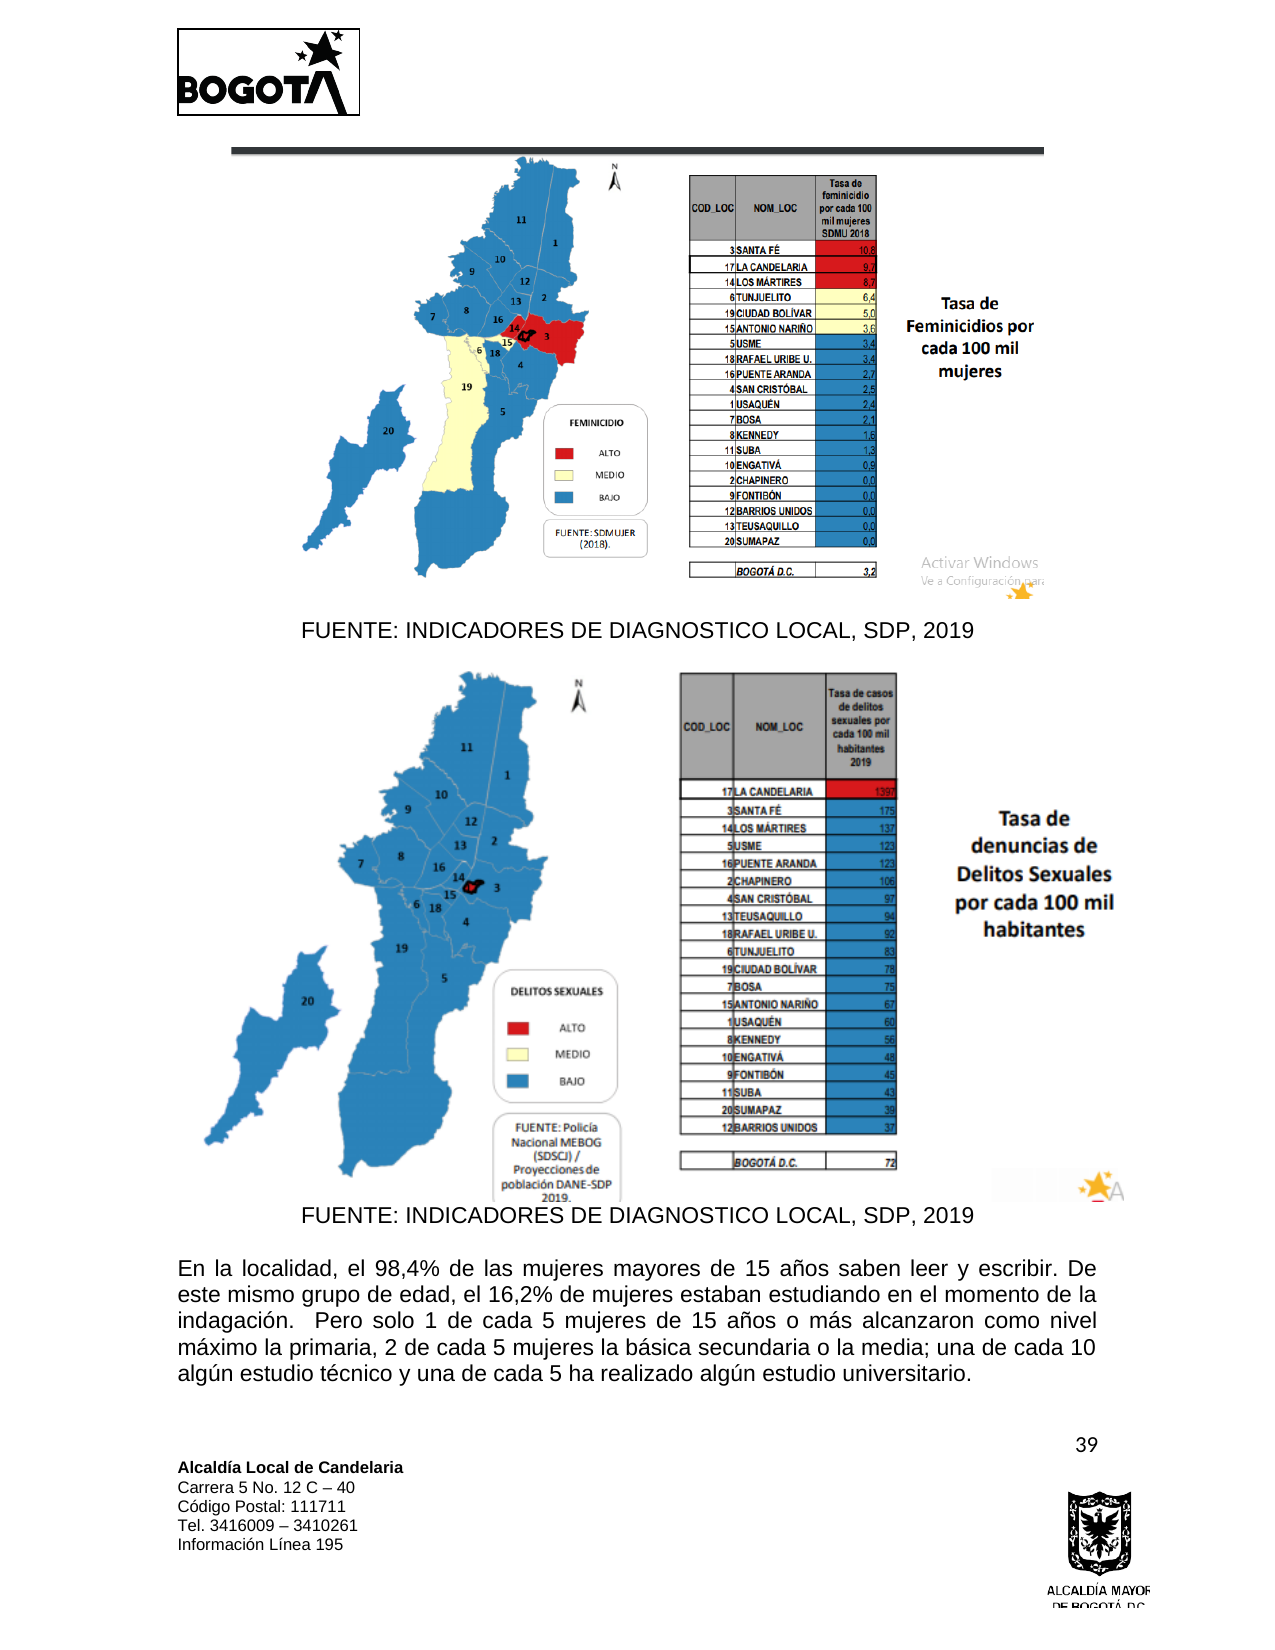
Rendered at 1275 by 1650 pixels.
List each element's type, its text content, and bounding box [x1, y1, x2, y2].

text FUENTE: INDICADORES DE DIAGNOSTICO LOCAL, SDP, 2019 [177, 617, 1098, 644]
picture [231, 147, 1044, 599]
picture [177, 662, 1124, 1202]
picture [179, 30, 359, 114]
text FUENTE: INDICADORES DE DIAGNOSTICO LOCAL, SDP, 2019 [177, 1202, 1098, 1228]
text En la localidad, el 98,4% de las mujeres mayores de 15 años saben leer y escribir. De este mismo grupo de edad, el 16,2% de mujeres estaban estudiando en el momento de la indagación. Pero solo 1 de cada 5 mujeres de 15 años o más alcanzaron como nivel máximo la primaria, 2 de cada 5 mujeres la básica secundaria o la media; una de cada 10 algún estudio técnico y una de cada 5 ha realizado algún estudio universitario. [177, 1254, 1098, 1386]
picture [1046, 1491, 1150, 1607]
